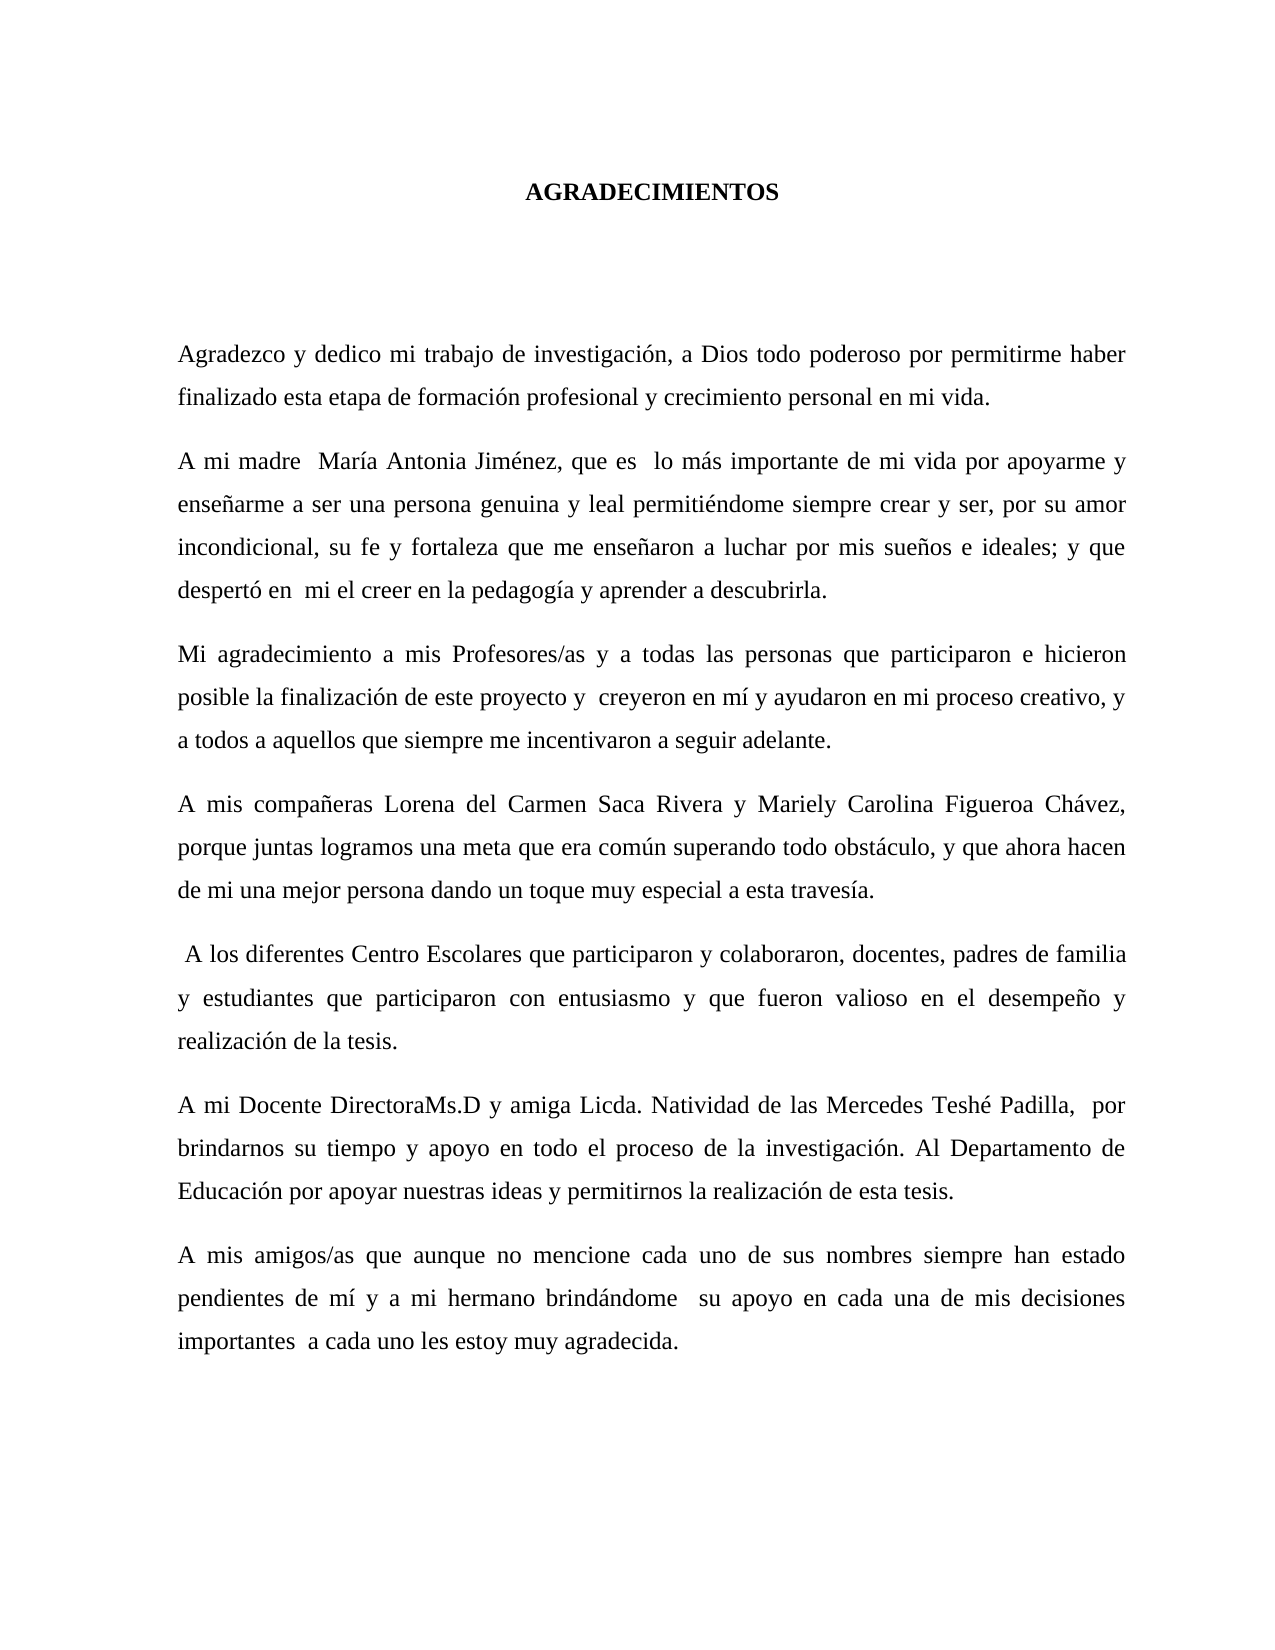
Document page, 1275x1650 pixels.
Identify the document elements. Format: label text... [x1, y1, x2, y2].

text A los diferentes Centro Escolares que participaron y colaboraron, docentes, padres de familia y estudiantes que participaron con entusiasmo y que fueron valioso en el desempeño y realización de la tesis. [177, 939, 1127, 1054]
text A mi madre María Antonia Jiménez, que es lo más importante de mi vida por apoyarme y enseñarme a ser una persona genuina y leal permitiéndome siempre crear y ser, por su amor incondicional, su fe y fortaleza que me enseñaron a luchar por mis sueños e ideales; y que despertó en mi el creer en la pedagogía y aprender a descubrirla. [177, 446, 1127, 604]
text Mi agradecimiento a mis Profesores/as y a todas las personas que participaron e hicieron posible la finalización de este proyecto y creyeron en mí y ayudaron en mi proceso creativo, y a todos a aquellos que siempre me incentivaron a seguir adelante. [177, 639, 1127, 754]
text A mis compañeras Lorena del Carmen Saca Rivera y Mariely Carolina Figueroa Chávez, porque juntas logramos una meta que era común superando todo obstáculo, y que ahora hacen de mi una mejor persona dando un toque muy especial a esta travesía. [177, 789, 1127, 904]
text Agradezco y dedico mi trabajo de investigación, a Dios todo poderoso por permitirme haber finalizado esta etapa de formación profesional y crecimiento personal en mi vida. [177, 339, 1127, 411]
text A mis amigos/as que aunque no mencione cada uno de sus nombres siempre han estado pendientes de mí y a mi hermano brindándome su apoyo en cada una de mis decisiones importantes a cada uno les estoy muy agradecida. [177, 1240, 1127, 1355]
text A mi Docente DirectoraMs.D y amiga Licda. Natividad de las Mercedes Teshé Padilla, por brindarnos su tiempo y apoyo en todo el proceso de la investigación. Al Departamento de Educación por apoyar nuestras ideas y permitirnos la realización de esta tesis. [177, 1090, 1127, 1205]
text AGRADECIMIENTOS [177, 177, 1127, 206]
